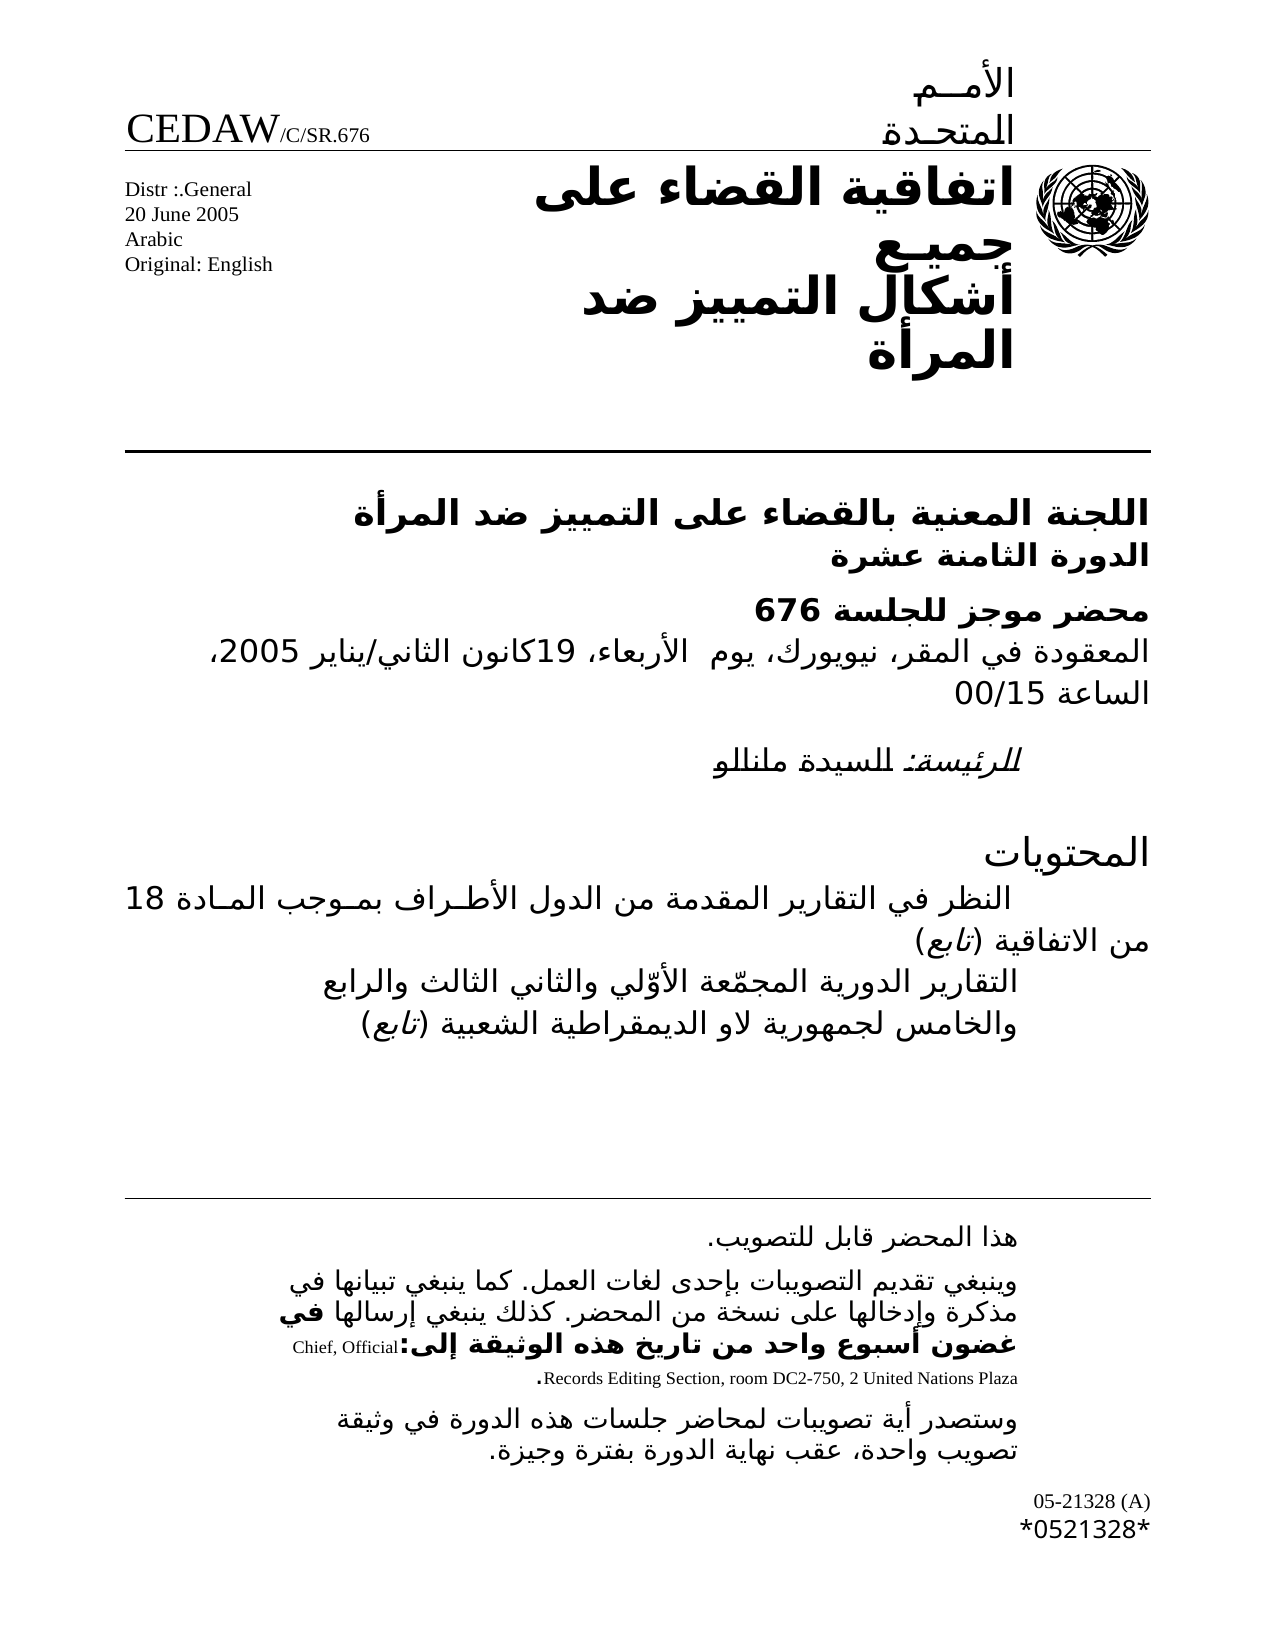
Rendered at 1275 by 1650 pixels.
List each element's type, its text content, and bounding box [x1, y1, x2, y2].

text المحتويات [124, 829, 1151, 876]
text النظر في التقارير المقدمة من الدول الأطراف بموجب المادة 18 من الاتفاقية (تابع) [124, 876, 1151, 959]
text اللجنة المعنية بالقضاء على التمييز ضد المرأة [124, 492, 1151, 533]
text الدورة الثامنة عشرة [124, 533, 1151, 575]
text المعقودة في المقر، نيويورك، يوم الأربعاء، 19كانون الثاني/يناير 2005، الساعة 00/15 [124, 629, 1151, 713]
text الرئيسة: السيدة مانالو [256, 738, 1018, 779]
text التقارير الدورية المجمّعة الأوّلي والثاني الثالث والرابع والخامس لجمهورية لاو الديمقراطية الشعبية (تابع) [256, 959, 1018, 1043]
text محضر موجز للجلسة 676 [124, 588, 1151, 629]
